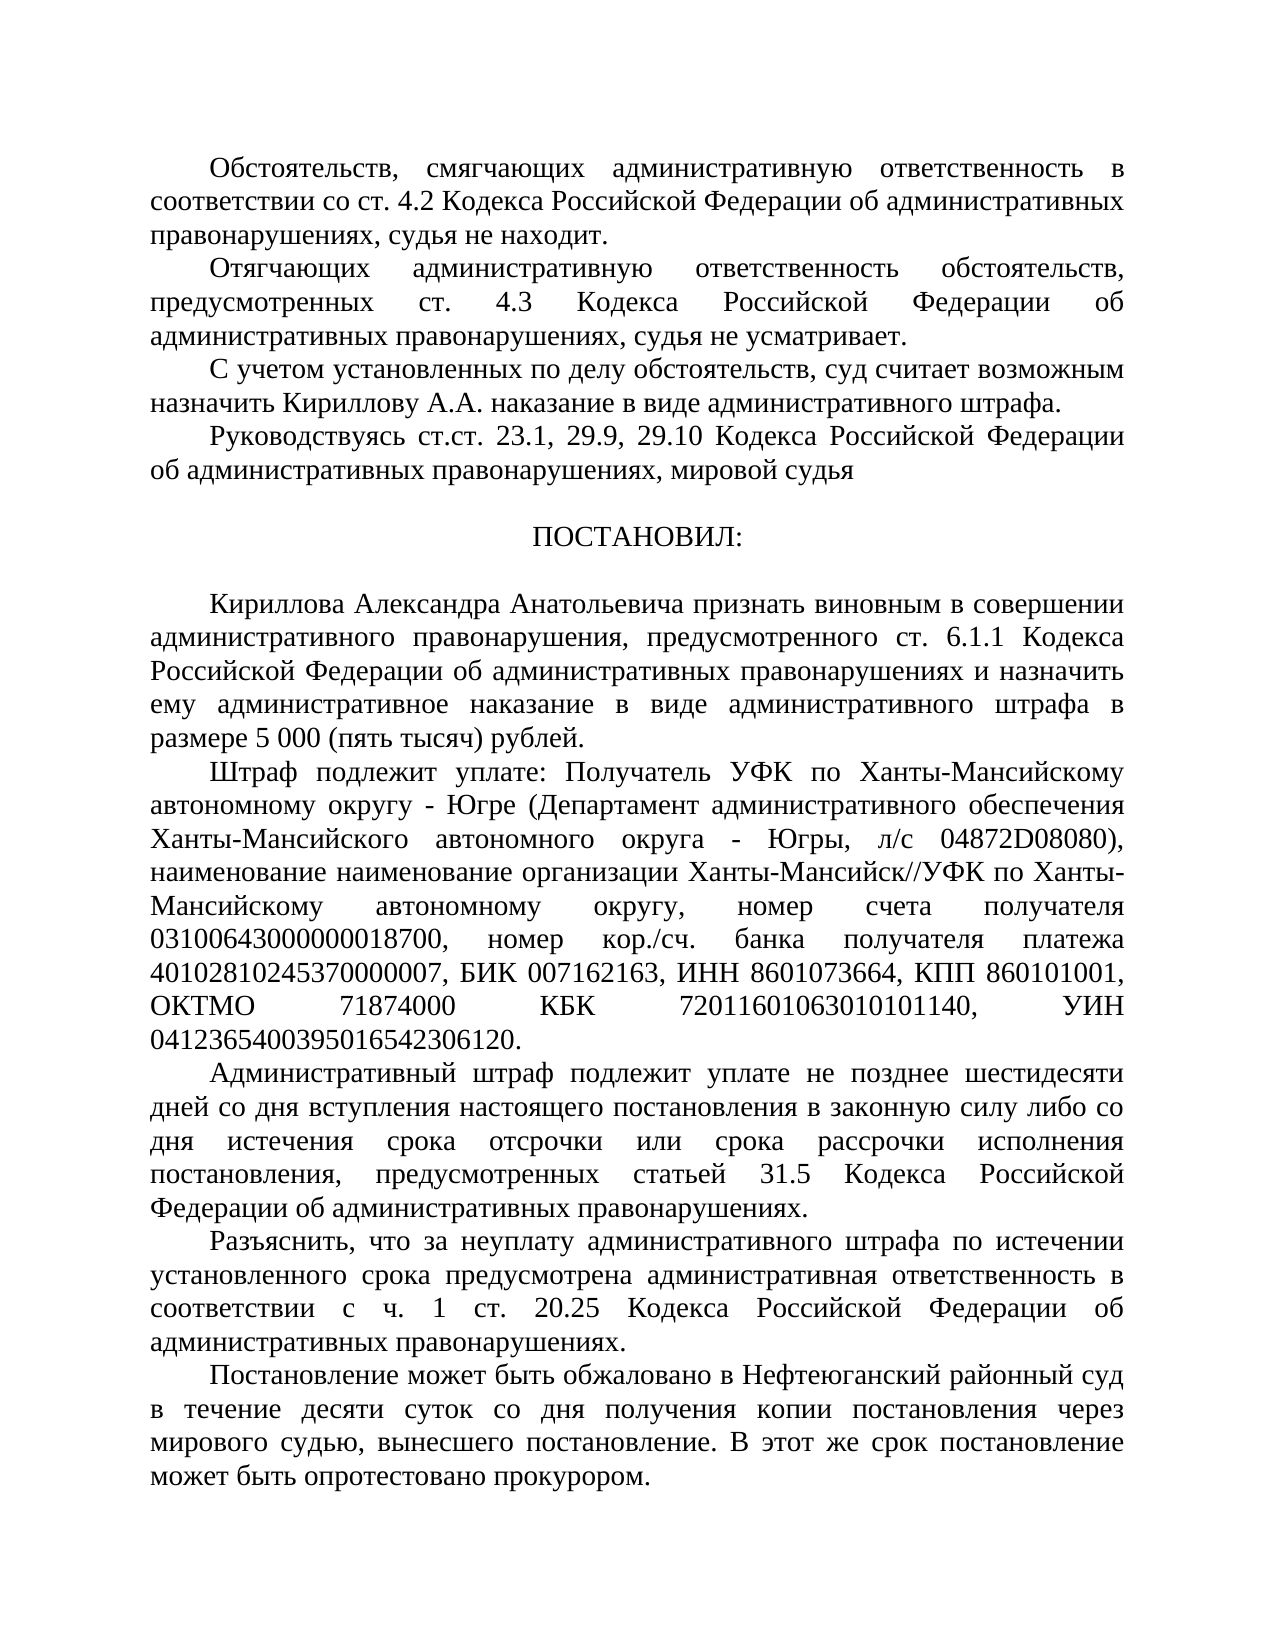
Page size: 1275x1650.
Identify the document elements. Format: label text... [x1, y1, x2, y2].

text Обстоятельств, смягчающих административную ответственность в соответствии со ст. 4.2 Кодекса Российской Федерации об административных правонарушениях, судья не находит. [150, 150, 1125, 251]
text С учетом установленных по делу обстоятельств, суд считает возможным назначить Кириллову А.А. наказание в виде административного штрафа. [150, 351, 1125, 418]
text Административный штраф подлежит уплате не позднее шестидесяти дней со дня вступления настоящего постановления в законную силу либо со дня истечения срока отсрочки или срока рассрочки исполнения постановления, предусмотренных статьей 31.5 Кодекса Российской Федерации об административных правонарушениях. [150, 1056, 1125, 1223]
text Разъяснить, что за неуплату административного штрафа по истечении установленного срока предусмотрена административная ответственность в соответствии с ч. 1 ст. 20.25 Кодекса Российской Федерации об административных правонарушениях. [150, 1223, 1125, 1357]
text Руководствуясь ст.ст. 23.1, 29.9, 29.10 Кодекса Российской Федерации об административных правонарушениях, мировой судья [150, 418, 1125, 485]
text ПОСТАНОВИЛ: [150, 519, 1125, 552]
text Штраф подлежит уплате: Получатель УФК по Ханты-Мансийскому автономному округу - Югре (Департамент административного обеспечения Ханты-Мансийского автономного округа - Югры, л/с 04872D08080), наименование наименование организации Ханты-Мансийск//УФК по Ханты-Мансийскому автономному округу, номер счета получателя 03100643000000018700, номер кор./сч. банка получателя платежа 40102810245370000007, БИК 007162163, ИНН 8601073664, КПП 860101001, ОКТМО 71874000 КБК 72011601063010101140, УИН 0412365400395016542306120. [150, 754, 1125, 1056]
text Постановление может быть обжаловано в Нефтеюганский районный суд в течение десяти суток со дня получения копии постановления через мирового судью, вынесшего постановление. В этот же срок постановление может быть опротестовано прокурором. [150, 1357, 1125, 1492]
text Отягчающих административную ответственность обстоятельств, предусмотренных ст. 4.3 Кодекса Российской Федерации об административных правонарушениях, судья не усматривает. [150, 251, 1125, 351]
text Кириллова Александра Анатольевича признать виновным в совершении административного правонарушения, предусмотренного ст. 6.1.1 Кодекса Российской Федерации об административных правонарушениях и назначить ему административное наказание в виде административного штрафа в размере 5 000 (пять тысяч) рублей. [150, 586, 1125, 754]
